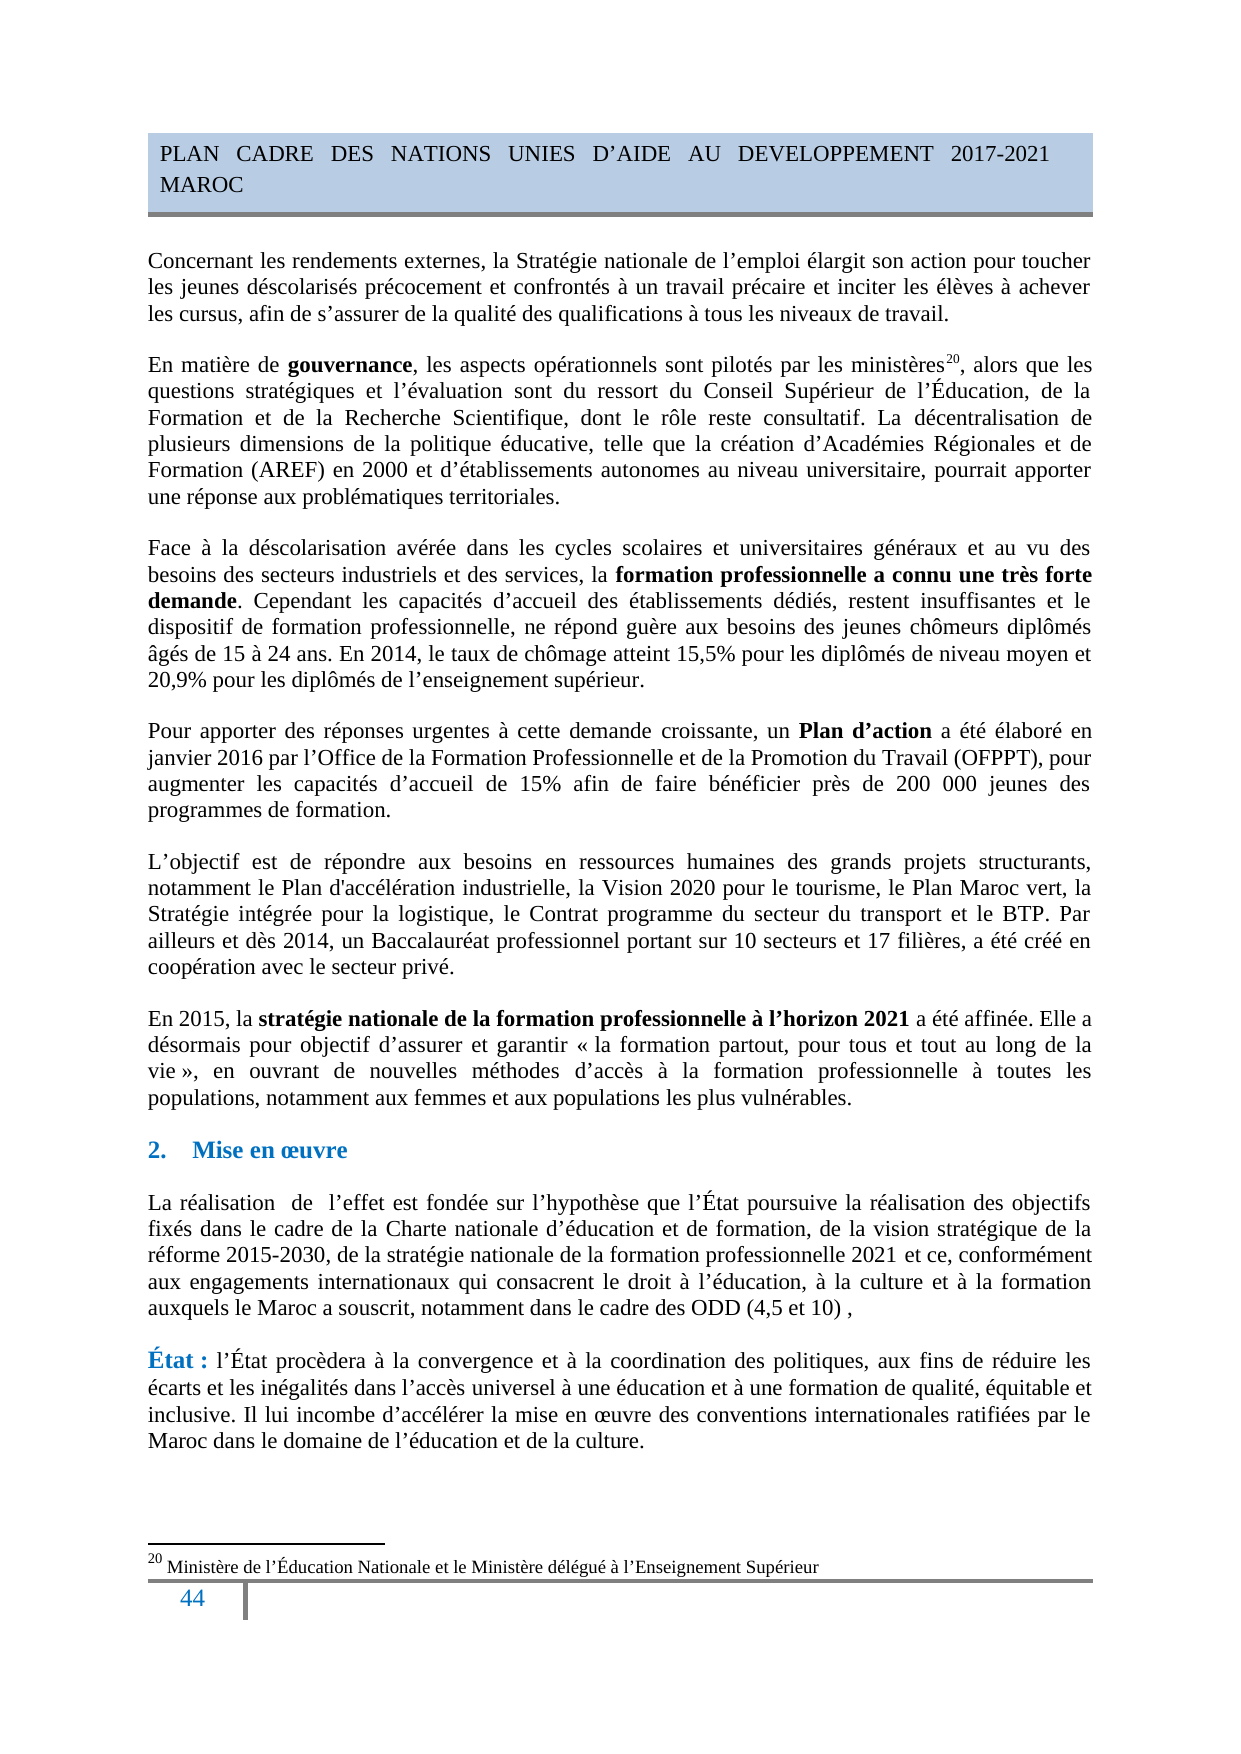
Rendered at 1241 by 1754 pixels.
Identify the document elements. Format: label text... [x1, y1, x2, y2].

text État : l’État procèdera à la convergence et à la coordination des politiques, aux fins de réduire les écarts et les inégalités dans l’accès universel à une éducation et à une formation de qualité, équitable et inclusive. Il lui incombe d’accélérer la mise en œuvre des conventions internationales ratifiées par le Maroc dans le domaine de l’éducation et de la culture. [148, 1346, 1093, 1453]
list Mise en œuvre [148, 1135, 1093, 1164]
text En matière de gouvernance, les aspects opérationnels sont pilotés par les ministères, alors que les questions stratégiques et l’évaluation sont du ressort du Conseil Supérieur de l’Éducation, de la Formation et de la Recherche Scientifique, dont le rôle reste consultatif. La décentralisation de plusieurs dimensions de la politique éducative, telle que la création d’Académies Régionales et de Formation (AREF) en 2000 et d’établissements autonomes au niveau universitaire, pourrait apporter une réponse aux problématiques territoriales. [148, 351, 1093, 509]
text En 2015, la stratégie nationale de la formation professionnelle à l’horizon 2021 a été affinée. Elle a désormais pour objectif d’assurer et garantir « la formation partout, pour tous et tout au long de la vie », en ouvrant de nouvelles méthodes d’accès à la formation professionnelle à toutes les populations, notamment aux femmes et aux populations les plus vulnérables. [148, 1004, 1093, 1110]
text Face à la déscolarisation avérée dans les cycles scolaires et universitaires généraux et au vu des besoins des secteurs industriels et des services, la formation professionnelle a connu une très forte demande. Cependant les capacités d’accueil des établissements dédiés, restent insuffisantes et le dispositif de formation professionnelle, ne répond guère aux besoins des jeunes chômeurs diplômés âgés de 15 à 24 ans. En 2014, le taux de chômage atteint 15,5% pour les diplômés de niveau moyen et 20,9% pour les diplômés de l’enseignement supérieur. [148, 534, 1093, 692]
text Pour apporter des réponses urgentes à cette demande croissante, un Plan d’action a été élaboré en janvier 2016 par l’Office de la Formation Professionnelle et de la Promotion du Travail (OFPPT), pour augmenter les capacités d’accueil de 15% afin de faire bénéficier près de 200 000 jeunes des programmes de formation. [148, 717, 1093, 823]
text La réalisation de l’effet est fondée sur l’hypothèse que l’État poursuive la réalisation des objectifs fixés dans le cadre de la Charte nationale d’éducation et de formation, de la vision stratégique de la réforme 2015-2030, de la stratégie nationale de la formation professionnelle 2021 et ce, conformément aux engagements internationaux qui consacrent le droit à l’éducation, à la culture et à la formation auxquels le Maroc a souscrit, notamment dans le cadre des ODD (4,5 et 10) , [148, 1189, 1093, 1321]
text L’objectif est de répondre aux besoins en ressources humaines des grands projets structurants, notamment le Plan d'accélération industrielle, la Vision 2020 pour le tourisme, le Plan Maroc vert, la Stratégie intégrée pour la logistique, le Contrat programme du secteur du transport et le BTP. Par ailleurs et dès 2014, un Baccalauréat professionnel portant sur 10 secteurs et 17 filières, a été créé en coopération avec le secteur privé. [148, 848, 1093, 979]
text Concernant les rendements externes, la Stratégie nationale de l’emploi élargit son action pour toucher les jeunes déscolarisés précocement et confrontés à un travail précaire et inciter les élèves à achever les cursus, afin de s’assurer de la qualité des qualifications à tous les niveaux de travail. [148, 247, 1093, 326]
